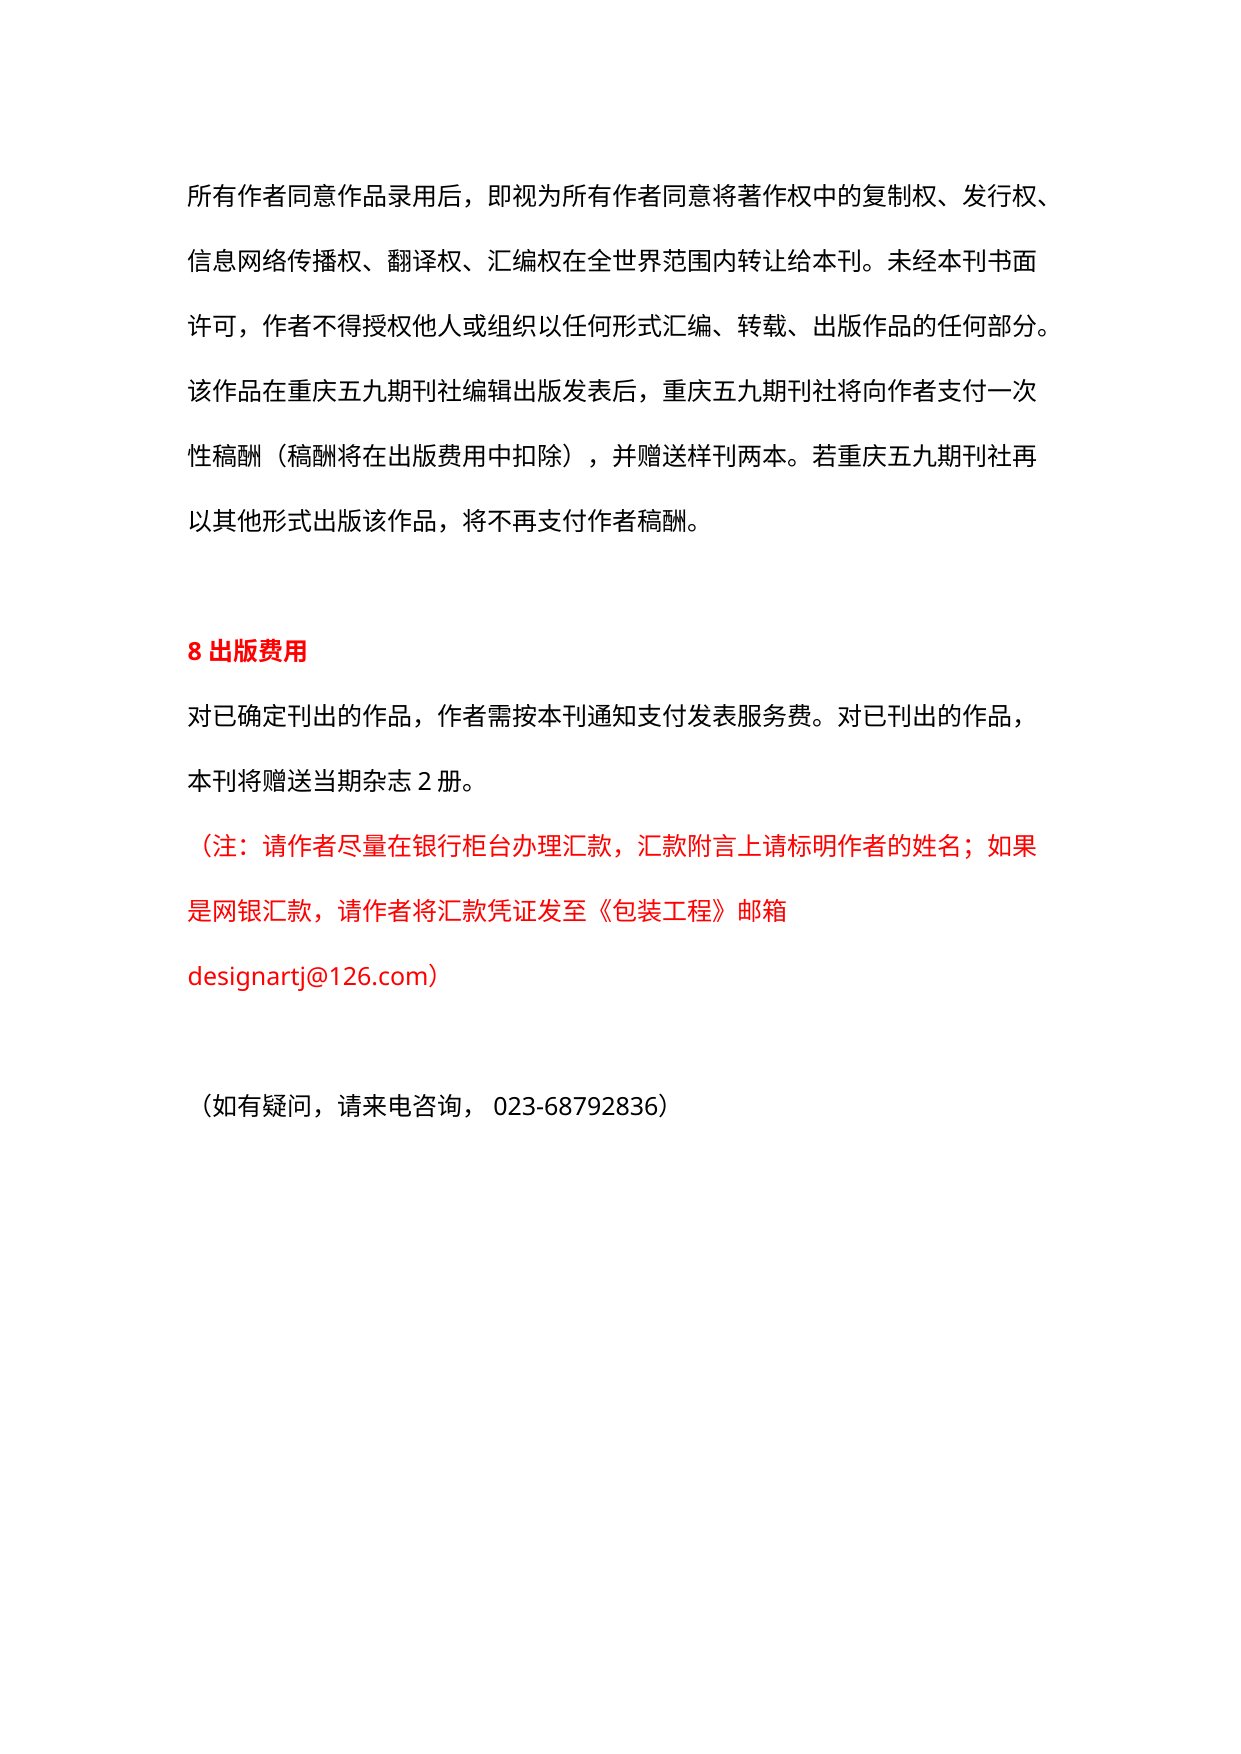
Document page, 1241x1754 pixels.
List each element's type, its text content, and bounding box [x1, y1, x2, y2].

text 该作品在重庆五九期刊社编辑出版发表后，重庆五九期刊社将向作者支付一次性稿酬（稿酬将在出版费用中扣除），并赠送样刊两本。若重庆五九期刊社再以其他形式出版该作品，将不再支付作者稿酬。 [187, 357, 1053, 552]
text （如有疑问，请来电咨询， 023-68792836） [187, 1072, 1053, 1137]
text 8 出版费用 [187, 617, 1053, 682]
text 对已确定刊出的作品，作者需按本刊通知支付发表服务费。对已刊出的作品，本刊将赠送当期杂志2册。 [187, 682, 1053, 812]
text 所有作者同意作品录用后，即视为所有作者同意将著作权中的复制权、发行权、信息网络传播权、翻译权、汇编权在全世界范围内转让给本刊。未经本刊书面许可，作者不得授权他人或组织以任何形式汇编、转载、出版作品的任何部分。 [187, 162, 1053, 357]
text （注：请作者尽量在银行柜台办理汇款，汇款附言上请标明作者的姓名；如果是网银汇款，请作者将汇款凭证发至《包装工程》邮箱designartj@126.com） [187, 812, 1053, 1007]
